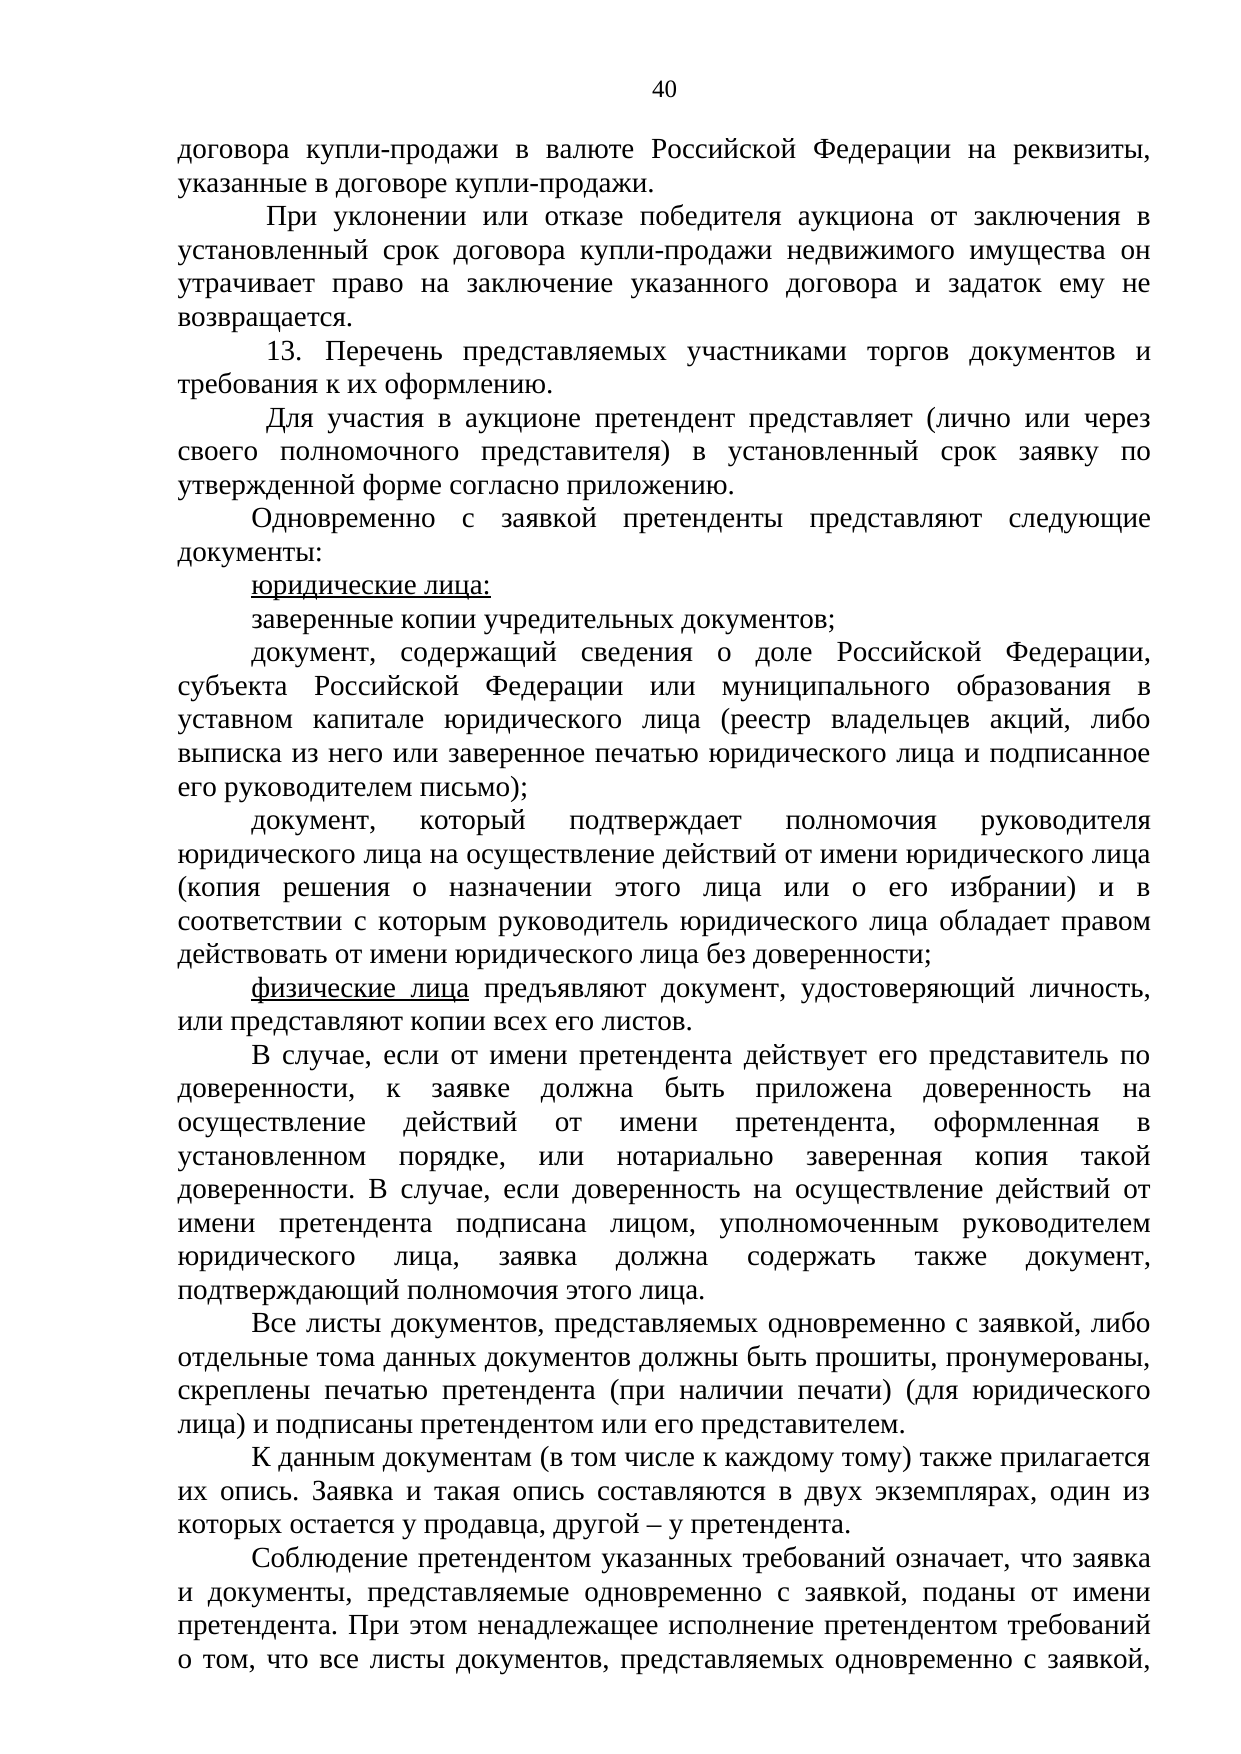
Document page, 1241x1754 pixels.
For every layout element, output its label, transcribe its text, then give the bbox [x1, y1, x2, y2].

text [177, 131, 1152, 198]
text К данным документам (в том числе к каждому тому) также прилагается их опись. Заявка и такая опись составляются в двух экземплярах, один из которых остается у продавца, другой – у претендента. [177, 1439, 1152, 1540]
text Для участия в аукционе претендент представляет (лично или через своего полномочного представителя) в установленный срок заявку по утвержденной форме согласно приложению. [177, 400, 1152, 500]
text заверенные копии учредительных документов; [177, 601, 1152, 634]
text Одновременно с заявкой претенденты представляют следующие документы: [177, 500, 1152, 567]
text В случае, если от имени претендента действует его представитель по доверенности, к заявке должна быть приложена доверенность на осуществление действий от имени претендента, оформленная в установленном порядке, или нотариально заверенная копия такой доверенности. В случае, если доверенность на осуществление действий от имени претендента подписана лицом, уполномоченным руководителем юридического лица, заявка должна содержать также документ, подтверждающий полномочия этого лица. [177, 1037, 1152, 1305]
text При уклонении или отказе победителя аукциона от заключения в установленный срок договора купли-продажи недвижимого имущества он утрачивает право на заключение указанного договора и задаток ему не возвращается. [177, 198, 1152, 333]
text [177, 1540, 1152, 1674]
text документ, который подтверждает полномочия руководителя юридического лица на осуществление действий от имени юридического лица (копия решения о назначении этого лица или о его избрании) и в соответствии с которым руководитель юридического лица обладает правом действовать от имени юридического лица без доверенности; [177, 802, 1152, 970]
text физические лица предъявляют документ, удостоверяющий личность, или представляют копии всех его листов. [177, 970, 1152, 1037]
text документ, содержащий сведения о доле Российской Федерации, субъекта Российской Федерации или муниципального образования в уставном капитале юридического лица (реестр владельцев акций, либо выписка из него или заверенное печатью юридического лица и подписанное его руководителем письмо); [177, 634, 1152, 802]
text Все листы документов, представляемых одновременно с заявкой, либо отдельные тома данных документов должны быть прошиты, пронумерованы, скреплены печатью претендента (при наличии печати) (для юридического лица) и подписаны претендентом или его представителем. [177, 1305, 1152, 1439]
list Перечень представляемых участниками торгов документов и требования к их оформлению. [177, 333, 1152, 400]
text юридические лица: [177, 567, 1152, 601]
